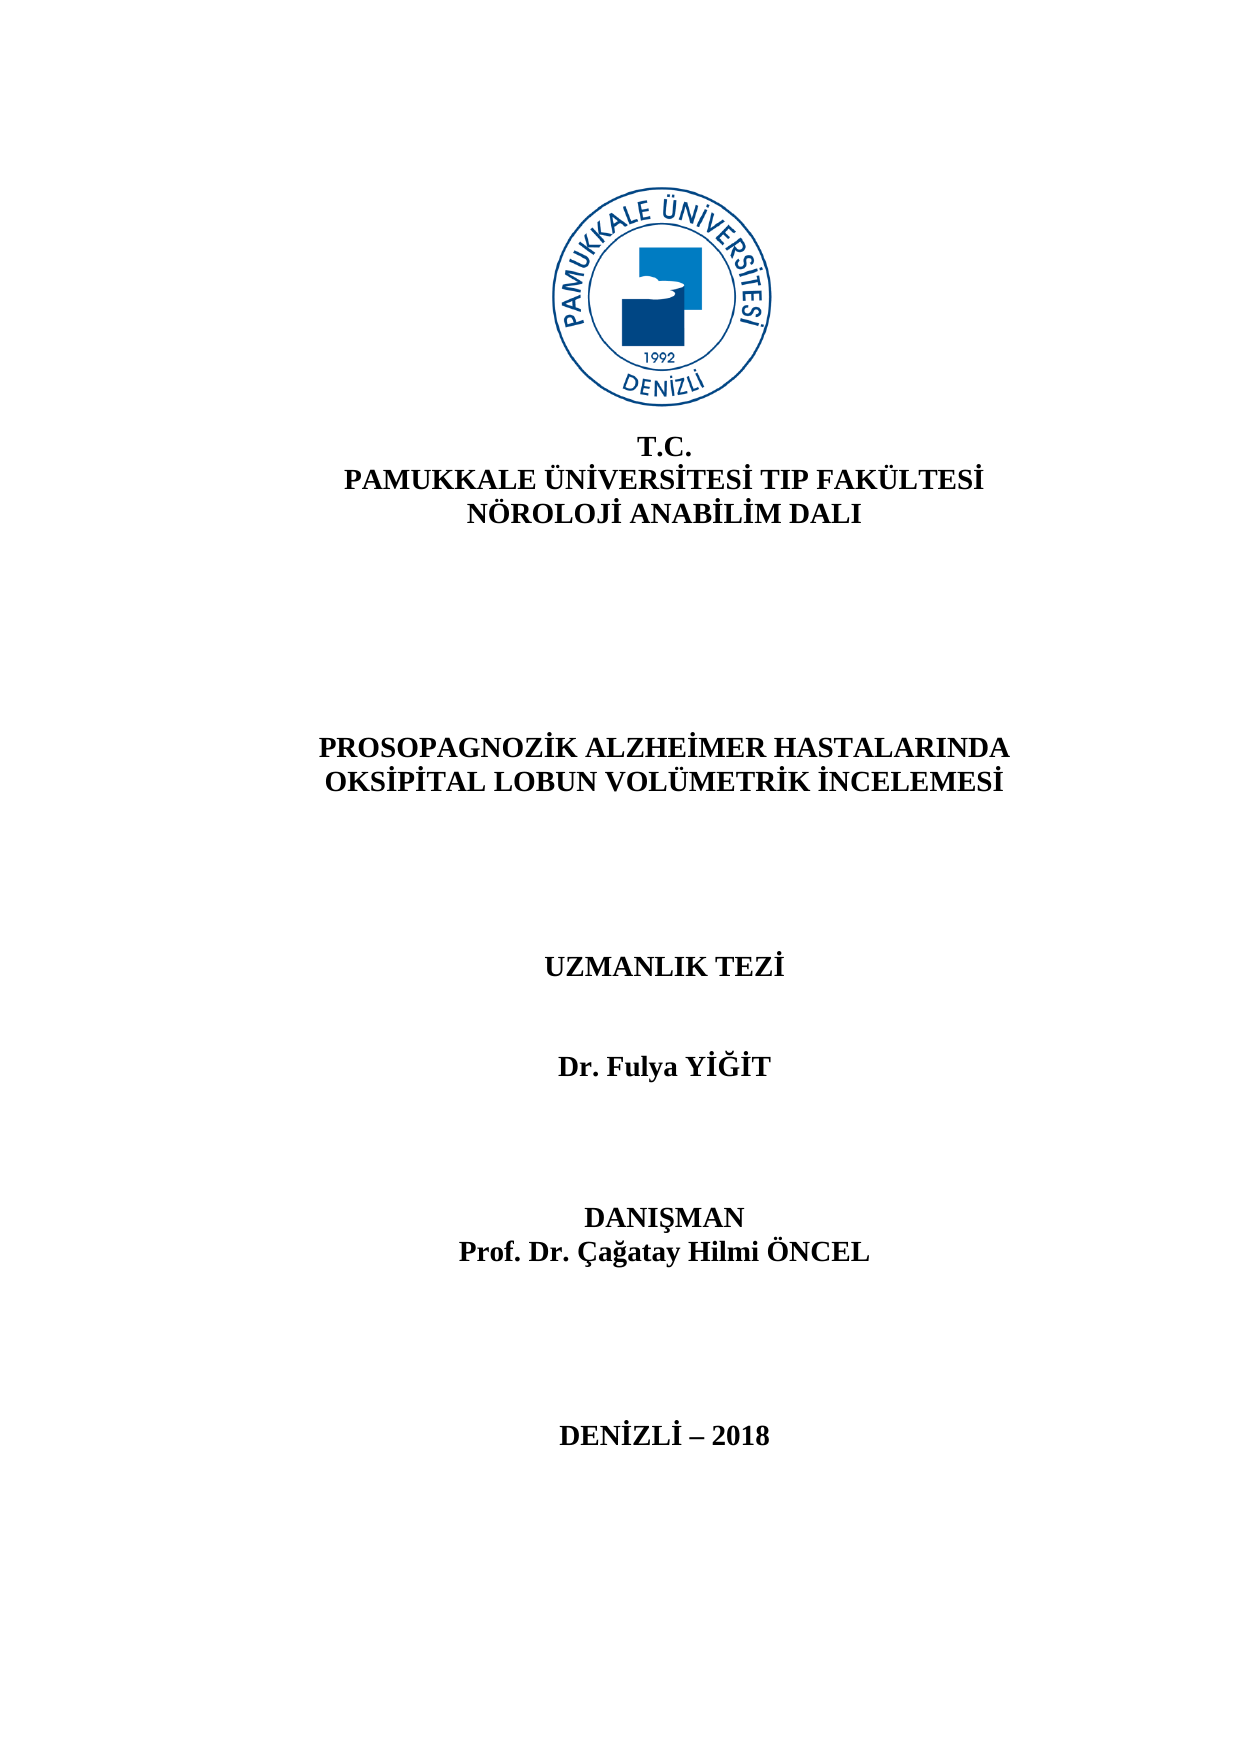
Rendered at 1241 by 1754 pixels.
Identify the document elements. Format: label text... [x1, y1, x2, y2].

text DENİZLİ – 2018 [236, 1418, 1092, 1452]
text PROSOPAGNOZİK ALZHEİMER HASTALARINDA OKSİPİTAL LOBUN VOLÜMETRİK İNCELEMESİ [236, 731, 1092, 798]
text T.C. [236, 429, 1092, 462]
text Dr. Fulya YİĞİT [236, 1049, 1092, 1083]
text UZMANLIK TEZİ [236, 949, 1092, 982]
text DANIŞMAN [236, 1200, 1092, 1234]
picture [542, 177, 781, 416]
text PAMUKKALE ÜNİVERSİTESİ TIP FAKÜLTESİ [236, 462, 1092, 496]
text NÖROLOJİ ANABİLİM DALI [236, 496, 1092, 529]
text Prof. Dr. Çağatay Hilmi ÖNCEL [236, 1234, 1092, 1267]
